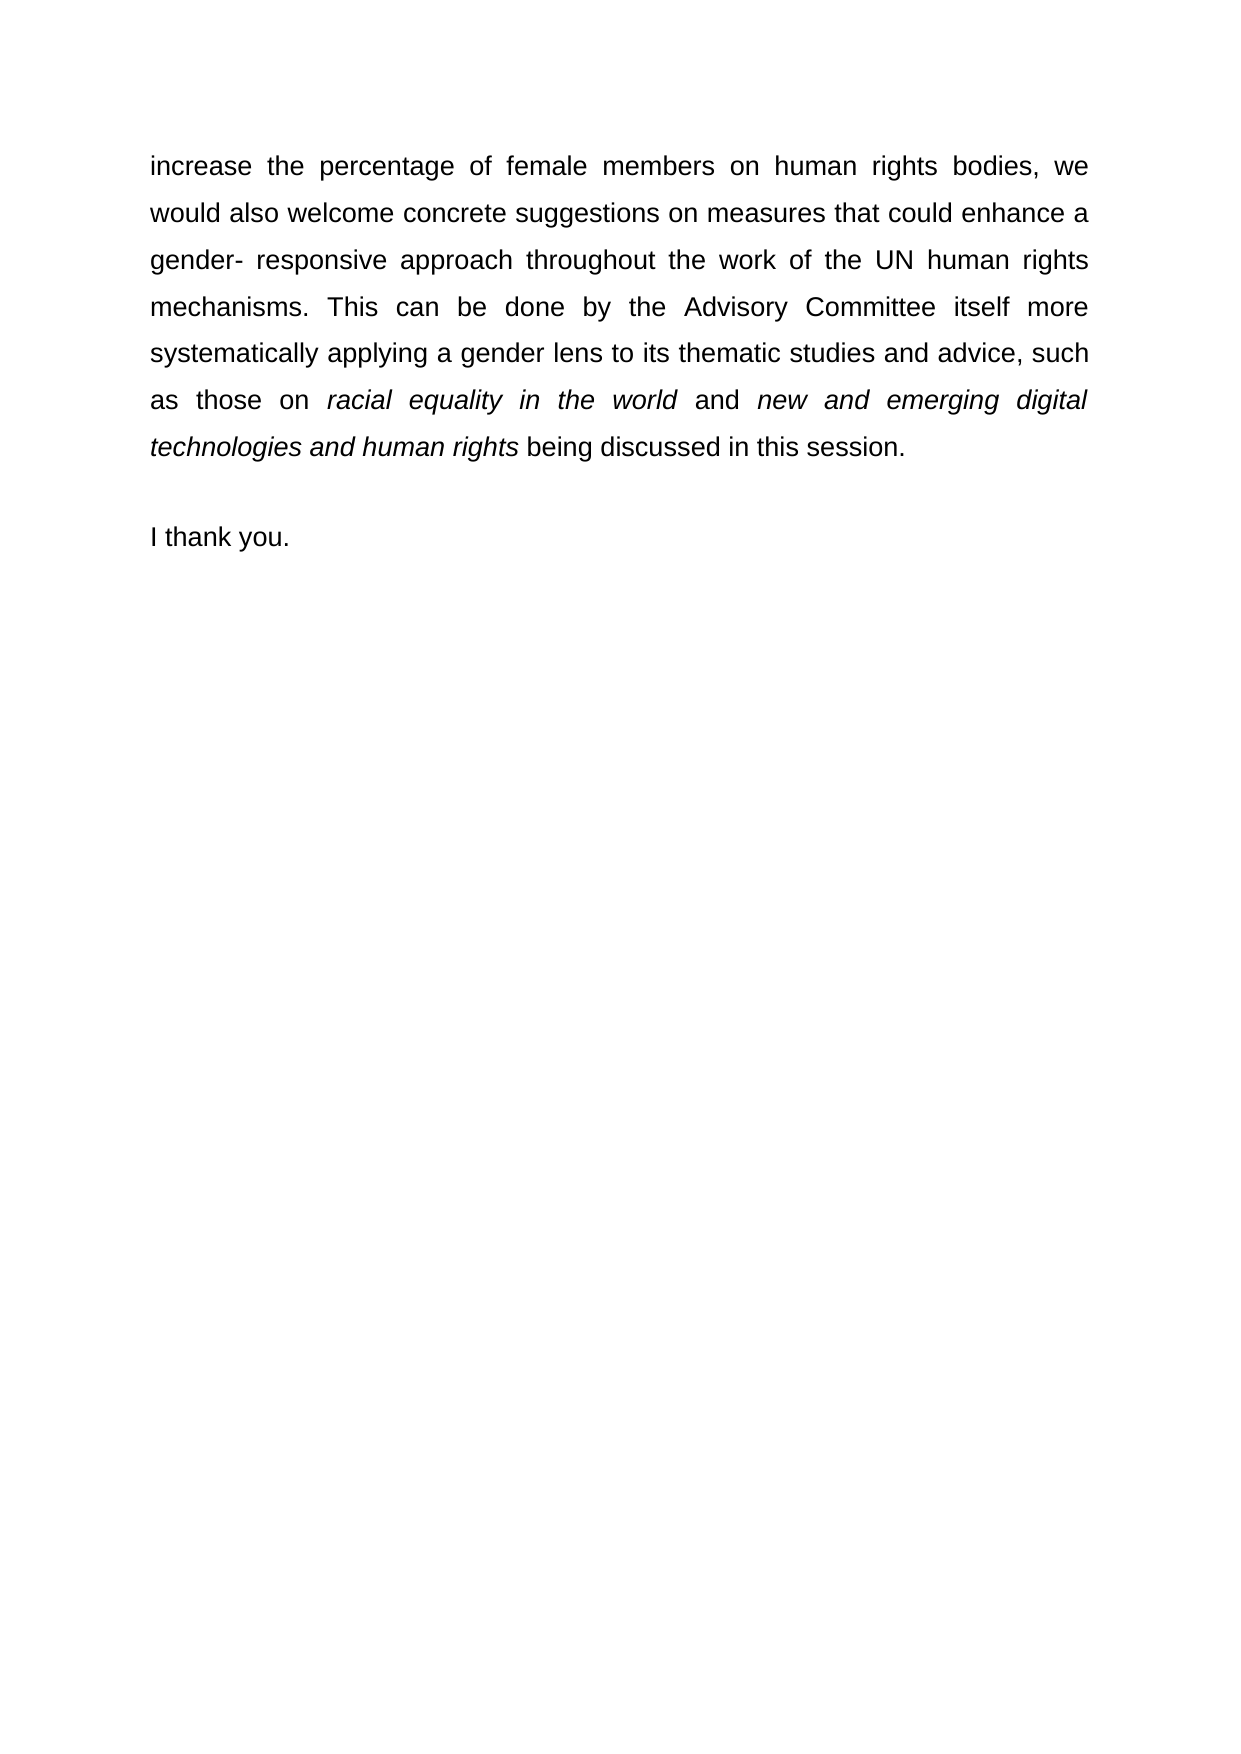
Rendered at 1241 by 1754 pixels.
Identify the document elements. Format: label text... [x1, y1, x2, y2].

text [150, 150, 1090, 462]
text I thank you. [150, 521, 1090, 552]
